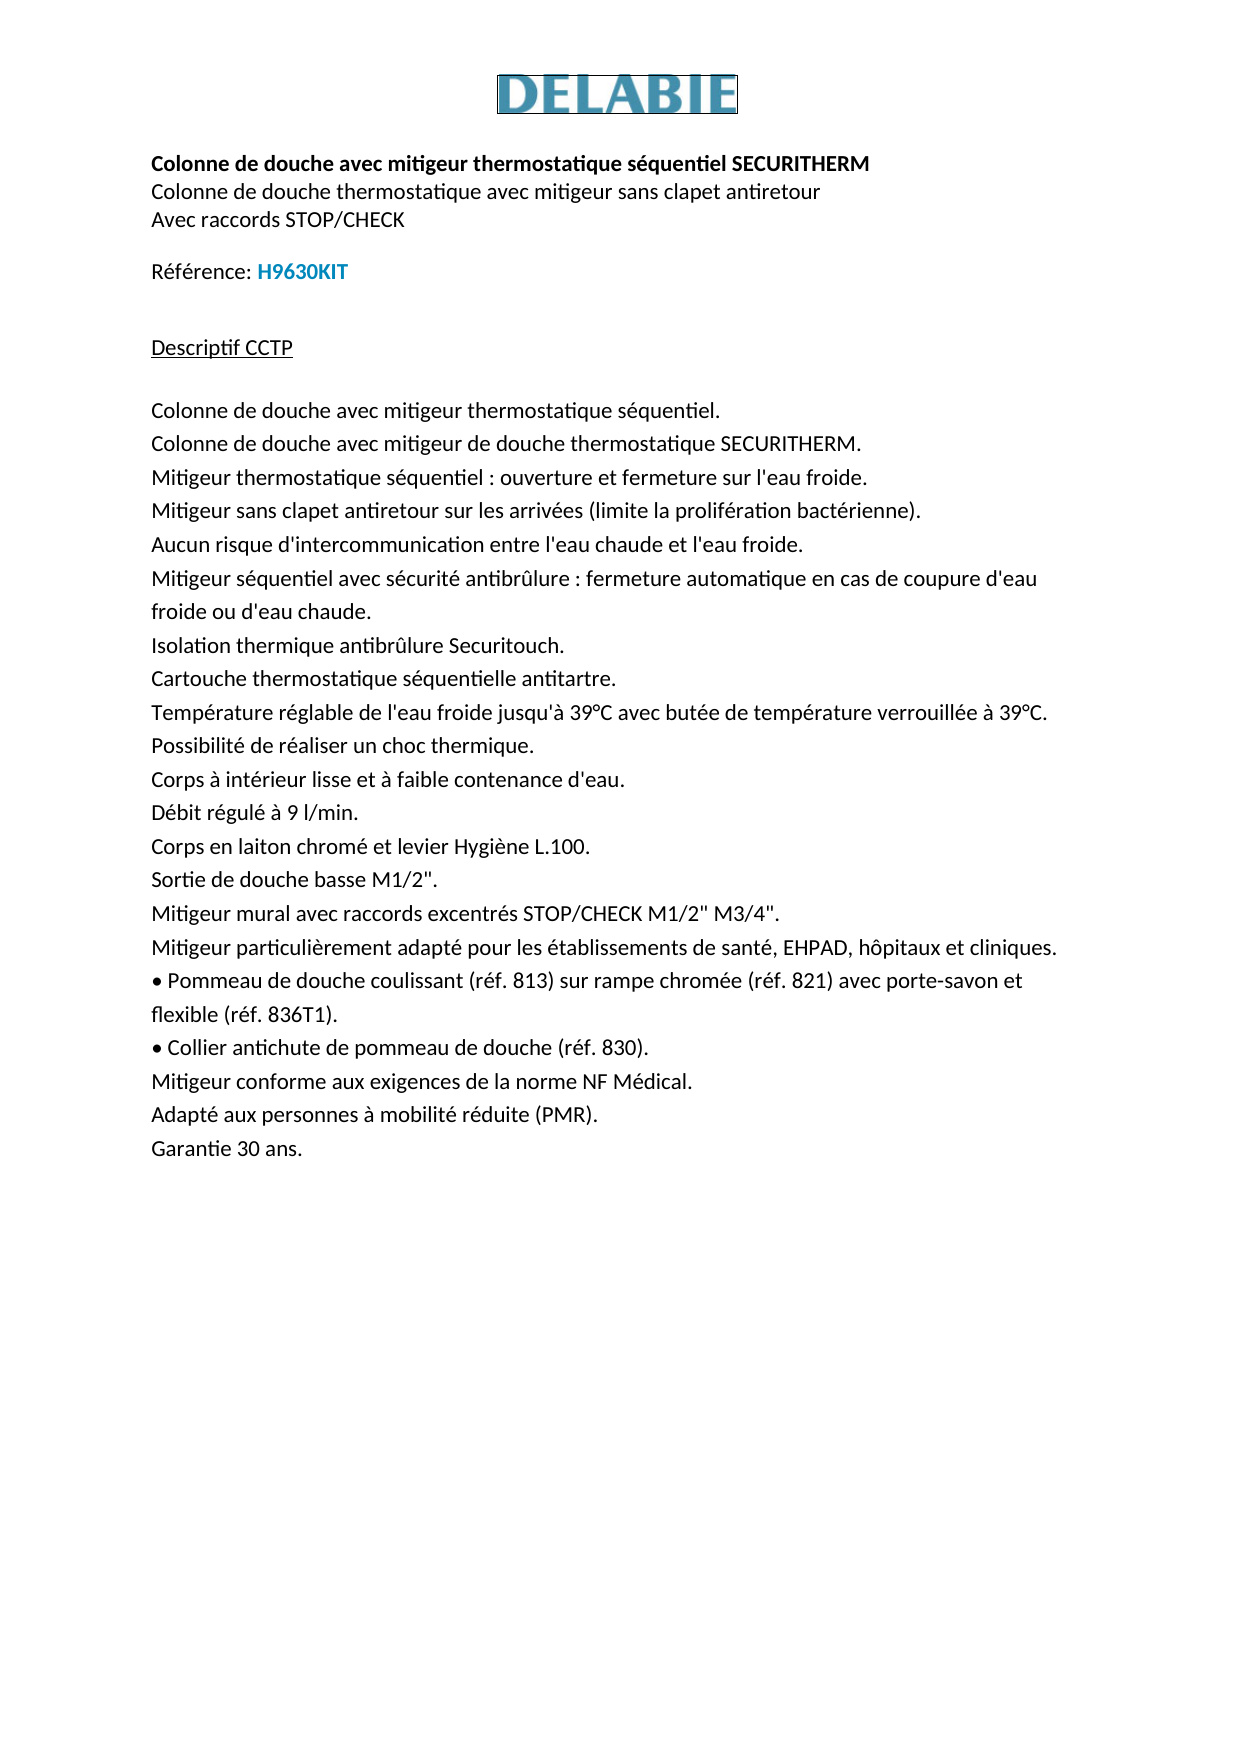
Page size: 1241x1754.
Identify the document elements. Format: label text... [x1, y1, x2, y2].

text Isolation thermique antibrûlure Securitouch. [151, 631, 1084, 659]
picture [498, 76, 737, 113]
text Garantie 30 ans. [151, 1134, 1084, 1162]
text Mitigeur sans clapet antiretour sur les arrivées (limite la prolifération bactérienne). [151, 497, 1084, 525]
text Mitigeur mural avec raccords excentrés STOP/CHECK M1/2" M3/4". [151, 899, 1084, 927]
text Corps en laiton chromé et levier Hygiène L.100. [151, 832, 1084, 860]
text Colonne de douche avec mitigeur thermostatique séquentiel SECURITHERM [151, 149, 1084, 177]
text Température réglable de l'eau froide jusqu'à 39°C avec butée de température verrouillée à 39°C. [151, 698, 1084, 726]
text • Pommeau de douche coulissant (réf. 813) sur rampe chromée (réf. 821) avec porte-savon et flexible (réf. 836T1). [151, 966, 1084, 1028]
text Adapté aux personnes à mobilité réduite (PMR). [151, 1100, 1084, 1128]
text Sortie de douche basse M1/2". [151, 866, 1084, 894]
text Mitigeur particulièrement adapté pour les établissements de santé, EHPAD, hôpitaux et cliniques. [151, 933, 1084, 961]
text Référence: H9630KIT [151, 257, 1084, 285]
text • Collier antichute de pommeau de douche (réf. 830). [151, 1033, 1084, 1061]
text Avec raccords STOP/CHECK [151, 205, 1084, 233]
text Mitigeur thermostatique séquentiel : ouverture et fermeture sur l'eau froide. [151, 463, 1084, 491]
text Descriptif CCTP [151, 333, 1084, 361]
text Mitigeur séquentiel avec sécurité antibrûlure : fermeture automatique en cas de coupure d'eau froide ou d'eau chaude. [151, 564, 1084, 625]
text Possibilité de réaliser un choc thermique. [151, 731, 1084, 759]
text Débit régulé à 9 l/min. [151, 798, 1084, 827]
text Colonne de douche thermostatique avec mitigeur sans clapet antiretour [151, 177, 1084, 205]
text Colonne de douche avec mitigeur de douche thermostatique SECURITHERM. [151, 429, 1084, 458]
text Aucun risque d'intercommunication entre l'eau chaude et l'eau froide. [151, 530, 1084, 558]
text Corps à intérieur lisse et à faible contenance d'eau. [151, 765, 1084, 793]
text Colonne de douche avec mitigeur thermostatique séquentiel. [151, 396, 1084, 424]
text Mitigeur conforme aux exigences de la norme NF Médical. [151, 1067, 1084, 1095]
text Cartouche thermostatique séquentielle antitartre. [151, 664, 1084, 692]
